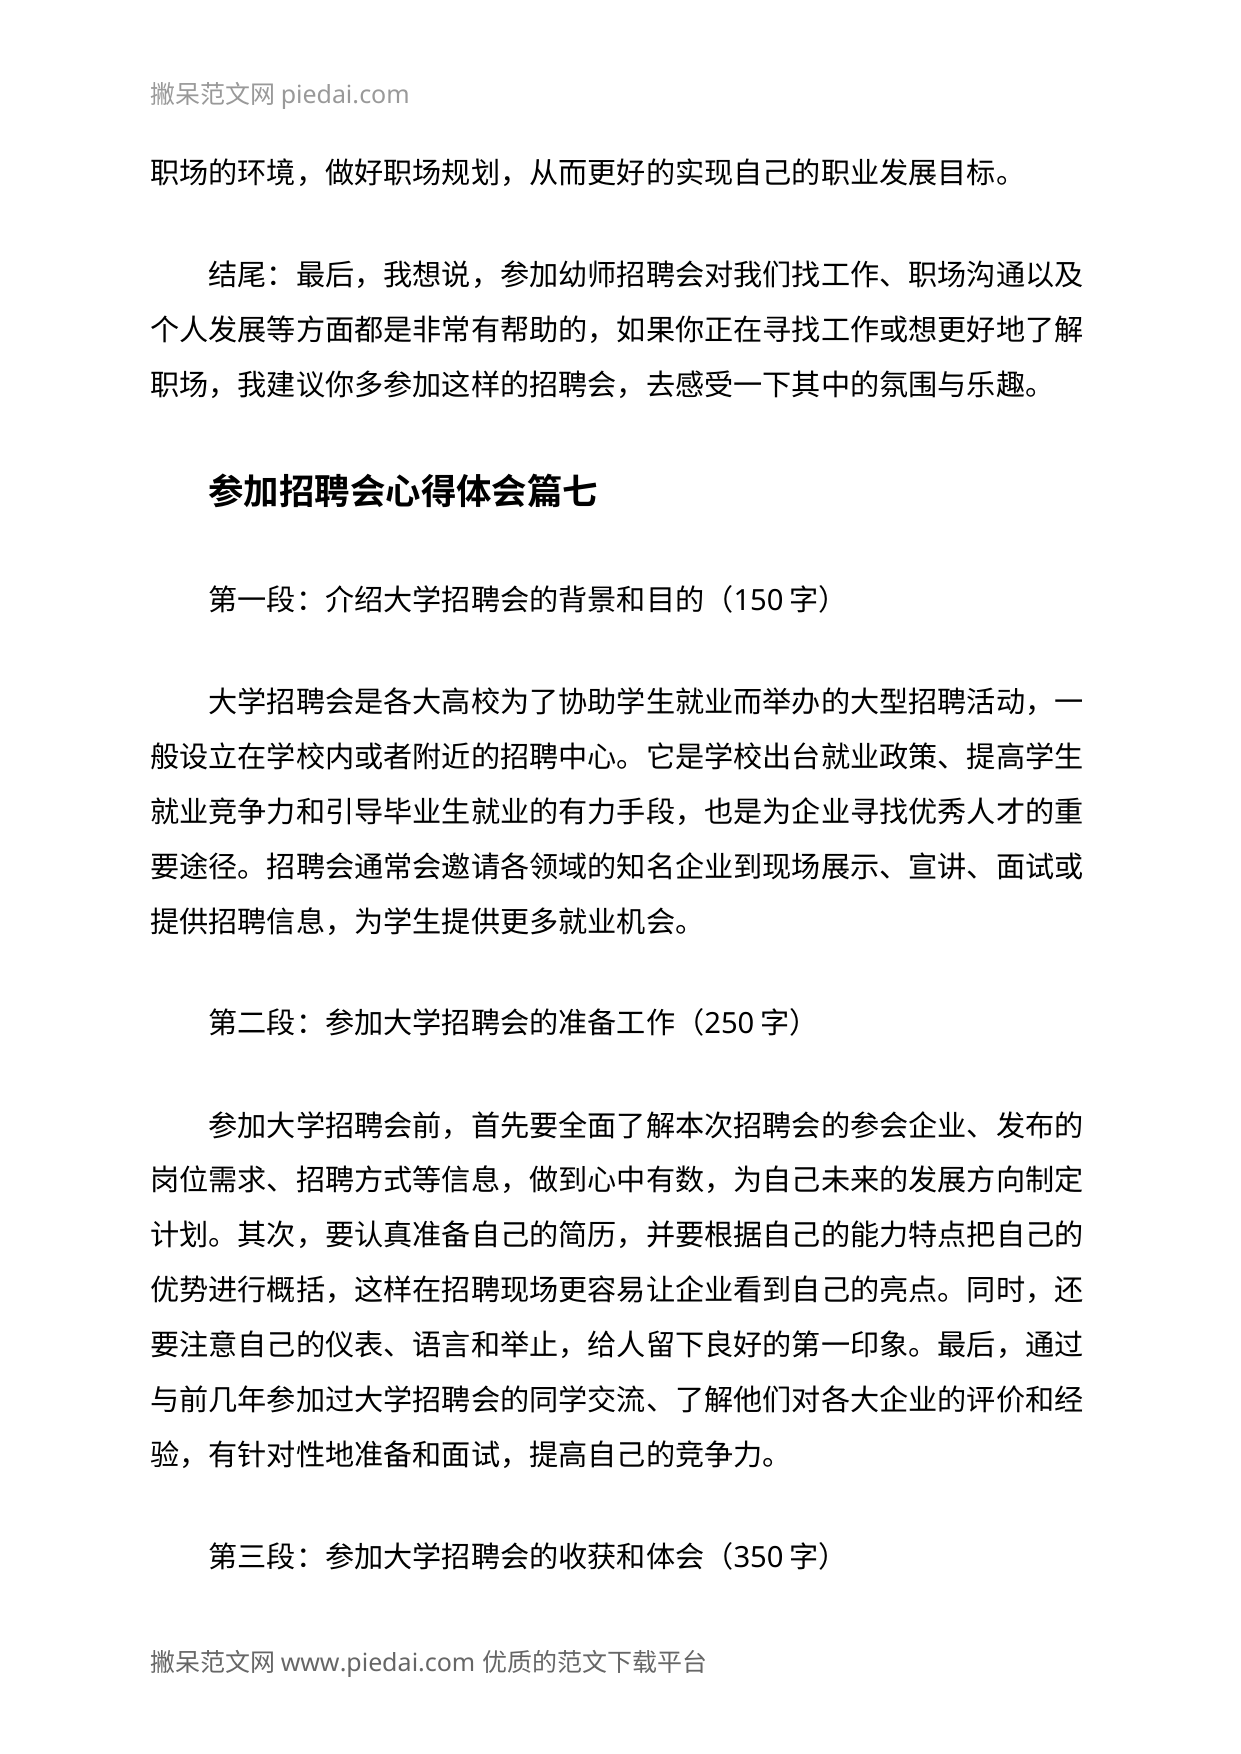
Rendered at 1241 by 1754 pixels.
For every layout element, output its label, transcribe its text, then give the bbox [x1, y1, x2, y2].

text 参加招聘会心得体会篇七 [150, 463, 1090, 514]
text 参加大学招聘会前，首先要全面了解本次招聘会的参会企业、发布的岗位需求、招聘方式等信息，做到心中有数，为自己未来的发展方向制定计划。其次，要认真准备自己的简历，并要根据自己的能力特点把自己的优势进行概括，这样在招聘现场更容易让企业看到自己的亮点。同时，还要注意自己的仪表、语言和举止，给人留下良好的第一印象。最后，通过与前几年参加过大学招聘会的同学交流、了解他们对各大企业的评价和经验，有针对性地准备和面试，提高自己的竞争力。 [150, 1102, 1090, 1474]
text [150, 150, 1090, 192]
text 大学招聘会是各大高校为了协助学生就业而举办的大型招聘活动，一般设立在学校内或者附近的招聘中心。它是学校出台就业政策、提高学生就业竞争力和引导毕业生就业的有力手段，也是为企业寻找优秀人才的重要途径。招聘会通常会邀请各领域的知名企业到现场展示、宣讲、面试或提供招聘信息，为学生提供更多就业机会。 [150, 679, 1090, 941]
text 第三段：参加大学招聘会的收获和体会（350字） [150, 1533, 1090, 1576]
text 第二段：参加大学招聘会的准备工作（250字） [150, 1000, 1090, 1042]
text 结尾：最后，我想说，参加幼师招聘会对我们找工作、职场沟通以及个人发展等方面都是非常有帮助的，如果你正在寻找工作或想更好地了解职场，我建议你多参加这样的招聘会，去感受一下其中的氛围与乐趣。 [150, 252, 1090, 404]
text 第一段：介绍大学招聘会的背景和目的（150字） [150, 577, 1090, 619]
